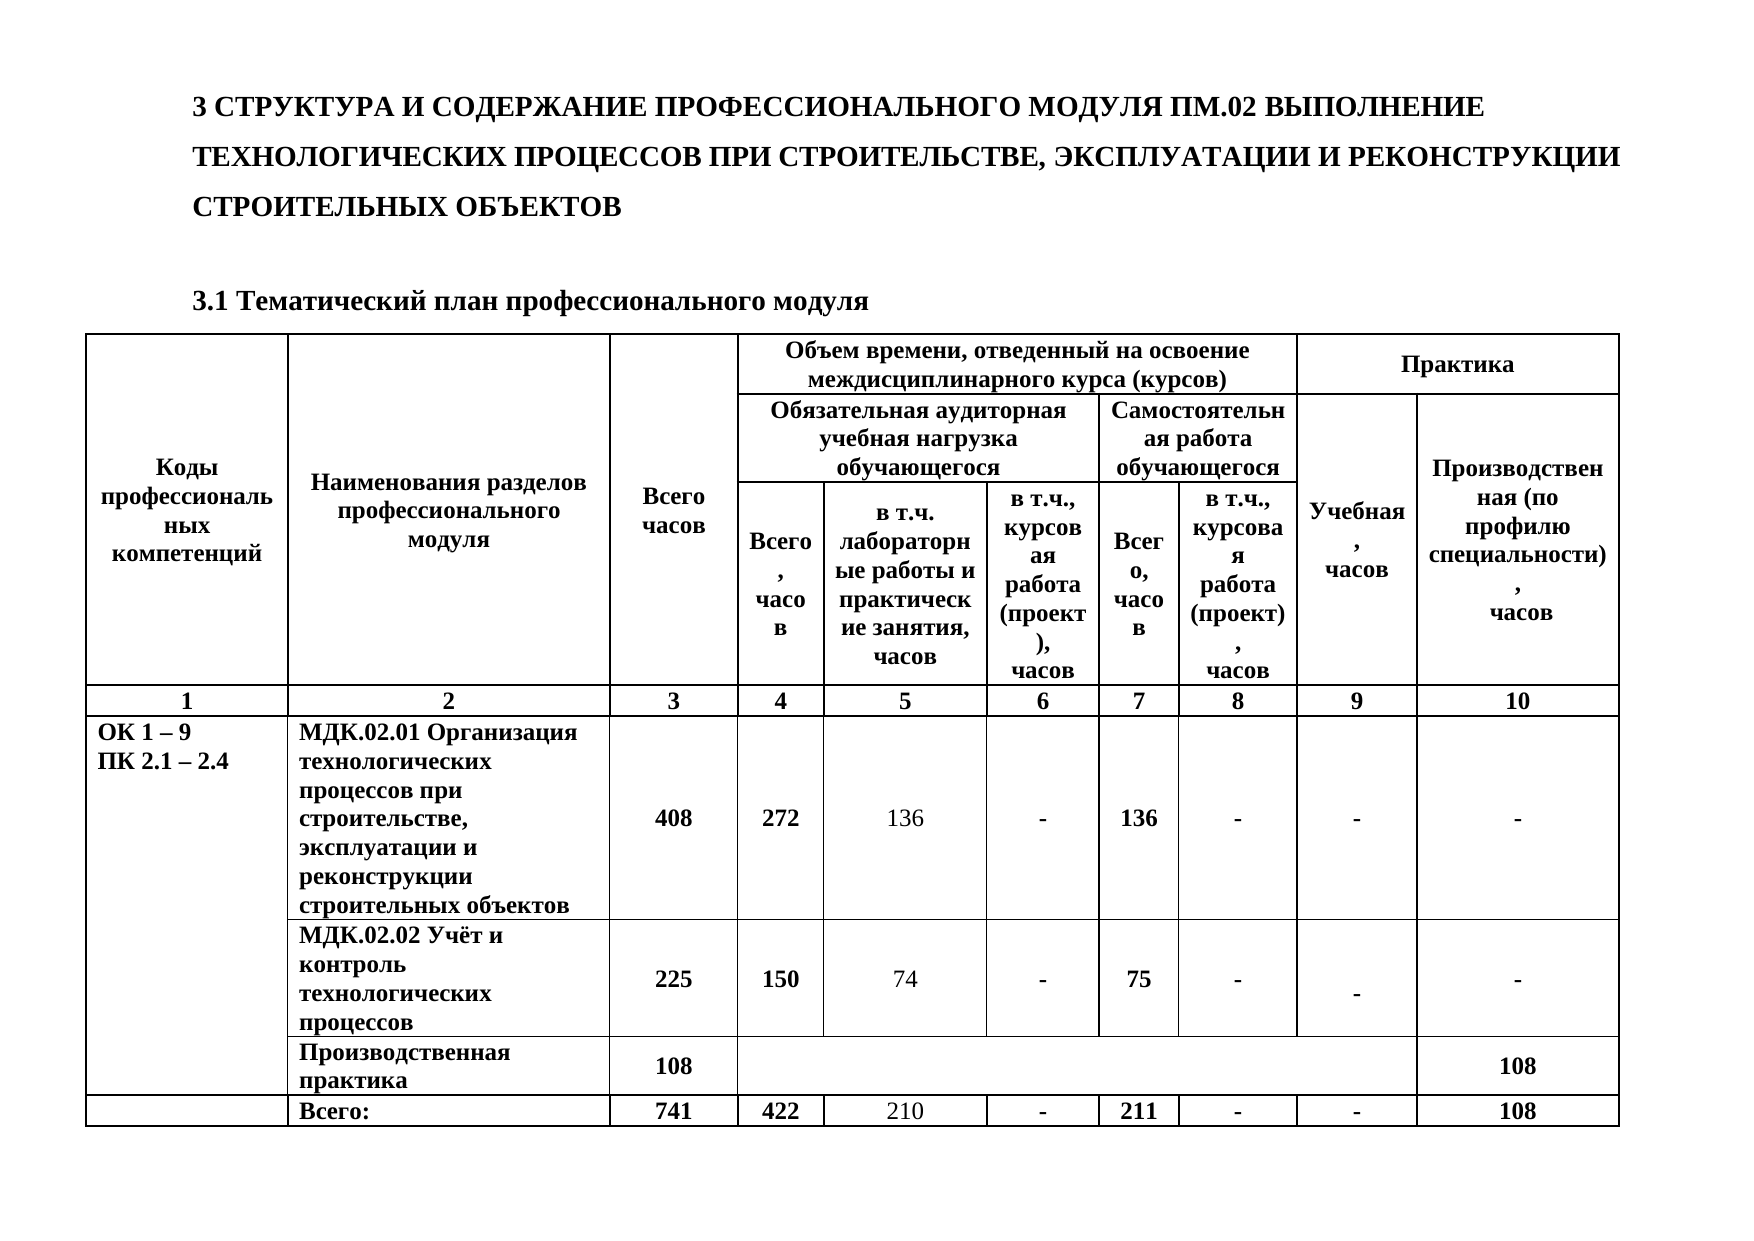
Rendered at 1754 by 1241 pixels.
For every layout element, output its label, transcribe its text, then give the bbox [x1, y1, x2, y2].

table_cell 9 [1298, 686, 1416, 715]
table_cell - [1180, 1096, 1296, 1125]
table_cell - [1298, 920, 1416, 1036]
table_cell ОК 1 – 9 ПК 2.1 – 2.4 [87, 717, 287, 1094]
table_cell 108 [1418, 1037, 1618, 1094]
table_cell 150 [738, 920, 823, 1036]
table_cell - [1298, 1096, 1416, 1125]
table_cell Самостоятельная работа обучающегося [1100, 395, 1296, 481]
table_cell 225 [610, 920, 737, 1036]
table_cell - [987, 717, 1098, 918]
table_cell - [1418, 920, 1618, 1036]
table_cell 2 [289, 686, 609, 715]
list 3 СТРУКТУРА и содержание профессионального модуля ПМ.02 ВЫПОЛНЕНИЕ [103, 89, 1636, 122]
table_header Коды профессиональных компетенций [87, 335, 287, 684]
table_cell 7 [1100, 686, 1178, 715]
table_cell Обязательная аудиторная учебная нагрузка обучающегося [739, 395, 1098, 481]
table_cell 3 [611, 686, 737, 715]
table_cell 8 [1180, 686, 1296, 715]
table_cell [87, 1096, 287, 1125]
table_cell - [987, 920, 1098, 1036]
table_cell [738, 1037, 1416, 1094]
table_cell в т.ч. лабораторные работы и практические занятия, часов [825, 483, 986, 684]
table_cell МДК.02.01 Организация технологических процессов при строительстве, эксплуатации и реконструкции строительных объектов [288, 717, 609, 918]
table_header Всего часов [611, 335, 737, 684]
table_cell 422 [739, 1096, 823, 1125]
table_cell в т.ч., курсовая работа (проект), часов [1180, 483, 1296, 684]
table_cell МДК.02.02 Учёт и контроль технологических процессов [288, 920, 609, 1036]
table_cell Всего, часов [1100, 483, 1178, 684]
table_cell Всего, часов [739, 483, 823, 684]
table_cell 10 [1418, 686, 1618, 715]
table_cell - [1179, 920, 1296, 1036]
table_cell 210 [825, 1096, 986, 1125]
list СТРОИТЕЛЬНЫХ ОБЪЕКТОВ [103, 189, 1636, 223]
table_cell 272 [738, 717, 823, 918]
table_cell Производственная практика [288, 1037, 609, 1094]
text 3.1 Тематический план профессионального модуля [103, 283, 1636, 316]
table_cell 4 [739, 686, 823, 715]
table_cell 741 [611, 1096, 737, 1125]
table_cell - [1298, 717, 1416, 918]
table_cell 211 [1100, 1096, 1178, 1125]
table_cell 108 [610, 1037, 737, 1094]
table_header Объем времени, отведенный на освоение междисциплинарного курса (курсов) [739, 335, 1296, 393]
table_cell Производственная (по профилю специальности), часов [1418, 395, 1618, 684]
table_cell 1 [87, 686, 287, 715]
table_cell 136 [824, 717, 986, 918]
table_cell 74 [824, 920, 986, 1036]
table_cell - [988, 1096, 1098, 1125]
table_header Практика [1298, 335, 1618, 393]
table_cell в т.ч., курсовая работа (проект), часов [988, 483, 1098, 684]
table_cell 136 [1100, 717, 1178, 918]
table_cell - [1179, 717, 1296, 918]
table_cell - [1418, 717, 1618, 918]
list ТЕХНОЛОГИЧЕСКИХ ПРОЦЕССОВ ПРИ СТРОИТЕЛЬСТВЕ, ЭКСПЛУАТАЦИИ И РЕКОНСТРУКЦИИ [103, 139, 1636, 172]
table_cell 5 [825, 686, 986, 715]
table_header Наименования разделов профессионального модуля [289, 335, 609, 684]
table_cell 408 [610, 717, 737, 918]
table_cell Учебная, часов [1298, 395, 1416, 684]
table_cell Всего: [289, 1096, 609, 1125]
table_cell 6 [988, 686, 1098, 715]
table_cell 108 [1418, 1096, 1618, 1125]
table_cell 75 [1100, 920, 1178, 1036]
